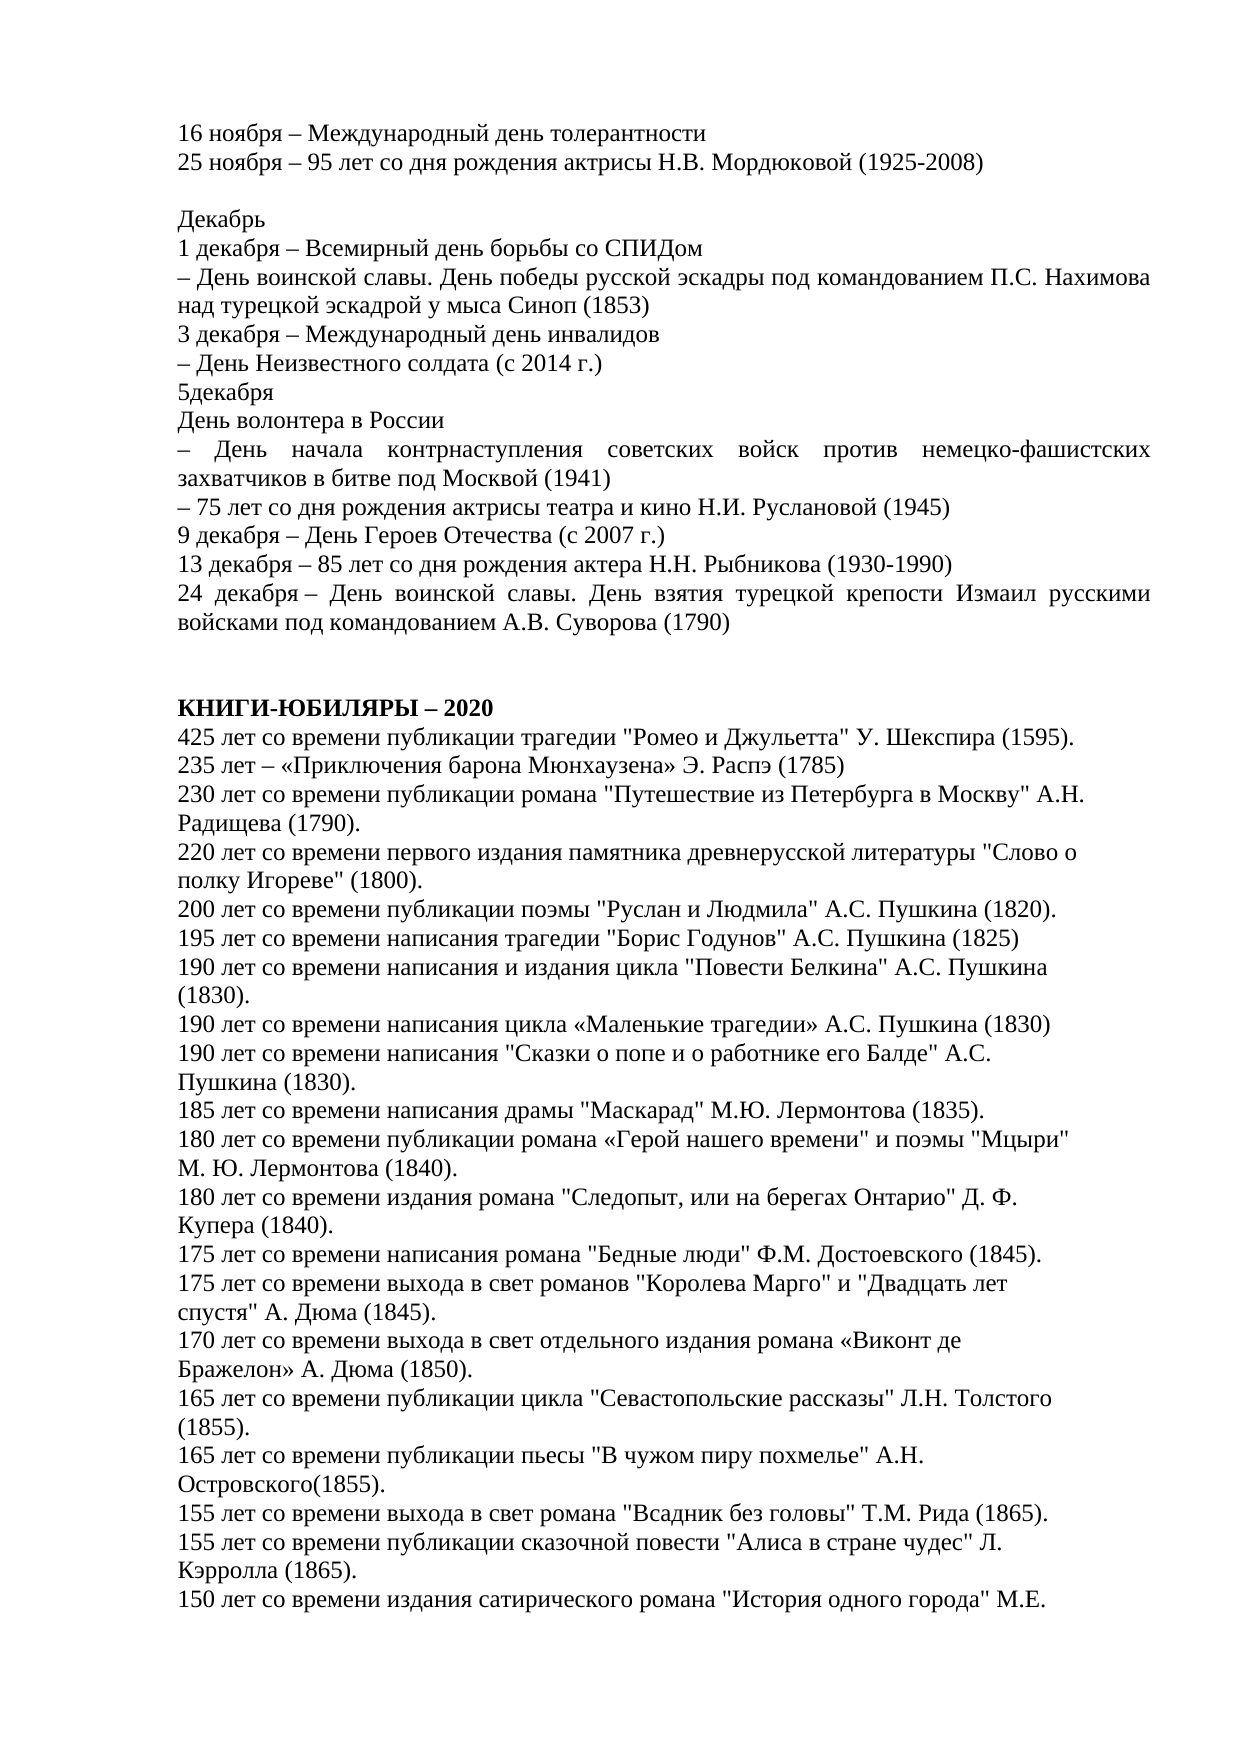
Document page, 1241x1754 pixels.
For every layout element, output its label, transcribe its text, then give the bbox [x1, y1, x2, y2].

text 185 лет со времени написания драмы "Маскарад" М.Ю. Лермонтова (1835). [177, 1096, 1152, 1124]
text – 75 лет со дня рождения актрисы театра и кино Н.И. Руслановой (1945) [177, 492, 1152, 521]
text Купера (1840). [177, 1211, 1152, 1239]
text 5декабря День волонтера в России [177, 377, 1152, 434]
text 175 лет со времени написания романа "Бедные люди" Ф.М. Достоевского (1845). [177, 1239, 1152, 1268]
text 16 ноября – Международный день толерантности [177, 118, 1152, 147]
text Бражелон» А. Дюма (1850). [177, 1354, 1152, 1383]
text Островского(1855). [177, 1469, 1152, 1498]
text 9 декабря – День Героев Отечества (с 2007 г.) [177, 521, 1152, 549]
text 1 декабря – Всемирный день борьбы со СПИДом [177, 233, 1152, 262]
text – День воинской славы. День победы русской эскадры под командованием П.С. Нахимова над турецкой эскадрой у мыса Синоп (1853) [177, 262, 1152, 319]
text М. Ю. Лермонтова (1840). [177, 1153, 1152, 1182]
text 13 декабря – 85 лет со дня рождения актера Н.Н. Рыбникова (1930-1990) [177, 549, 1152, 578]
text 170 лет со времени выхода в свет отдельного издания романа «Виконт де [177, 1326, 1152, 1354]
text – День Неизвестного солдата (с 2014 г.) [177, 348, 1152, 377]
text 180 лет со времени издания романа "Следопыт, или на берегах Онтарио" Д. Ф. [177, 1182, 1152, 1211]
text 165 лет со времени публикации пьесы "В чужом пиру похмелье" А.Н. [177, 1441, 1152, 1469]
text КНИГИ-ЮБИЛЯРЫ – 2020 [177, 693, 1152, 722]
text полку Игореве" (1800). [177, 866, 1152, 894]
text 155 лет со времени публикации сказочной повести "Алиса в стране чудес" Л. [177, 1527, 1152, 1556]
text 24 декабря – День воинской славы. День взятия турецкой крепости Измаил русскими войсками под командованием А.В. Суворова (1790) [177, 578, 1152, 636]
text 190 лет со времени написания цикла «Маленькие трагедии» А.С. Пушкина (1830) [177, 1009, 1152, 1038]
text 230 лет со времени публикации романа "Путешествие из Петербурга в Москву" А.Н. [177, 779, 1152, 808]
text (1855). [177, 1412, 1152, 1441]
text 190 лет со времени написания и издания цикла "Повести Белкина" А.С. Пушкина [177, 952, 1152, 981]
text 235 лет – «Приключения барона Мюнхаузена» Э. Распэ (1785) [177, 751, 1152, 779]
text Радищева (1790). [177, 808, 1152, 837]
text – День начала контрнаступления советских войск против немецко-фашистских захватчиков в битве под Москвой (1941) [177, 434, 1152, 492]
text 190 лет со времени написания "Сказки о попе и о работнике его Балде" А.С. [177, 1038, 1152, 1067]
text спустя" А. Дюма (1845). [177, 1297, 1152, 1326]
text Пушкина (1830). [177, 1067, 1152, 1096]
text Декабрь [177, 204, 1152, 233]
text 175 лет со времени выхода в свет романов "Королева Марго" и "Двадцать лет [177, 1268, 1152, 1297]
text 195 лет со времени написания трагедии "Борис Годунов" А.С. Пушкина (1825) [177, 923, 1152, 952]
text 165 лет со времени публикации цикла "Севастопольские рассказы" Л.Н. Толстого [177, 1383, 1152, 1412]
text 220 лет со времени первого издания памятника древнерусской литературы "Слово о [177, 837, 1152, 866]
text Кэрролла (1865). [177, 1556, 1152, 1584]
text 425 лет со времени публикации трагедии "Ромео и Джульетта" У. Шекспира (1595). [177, 722, 1152, 751]
text 155 лет со времени выхода в свет романа "Всадник без головы" Т.М. Рида (1865). [177, 1498, 1152, 1527]
text 3 декабря – Международный день инвалидов [177, 319, 1152, 348]
text 25 ноября – 95 лет со дня рождения актрисы Н.В. Мордюковой (1925-2008) [177, 147, 1152, 176]
text 180 лет со времени публикации романа «Герой нашего времени" и поэмы "Мцыри" [177, 1124, 1152, 1153]
text 150 лет со времени издания сатирического романа "История одного города" М.Е. [177, 1584, 1152, 1613]
text (1830). [177, 981, 1152, 1009]
text 200 лет со времени публикации поэмы "Руслан и Людмила" А.С. Пушкина (1820). [177, 894, 1152, 923]
